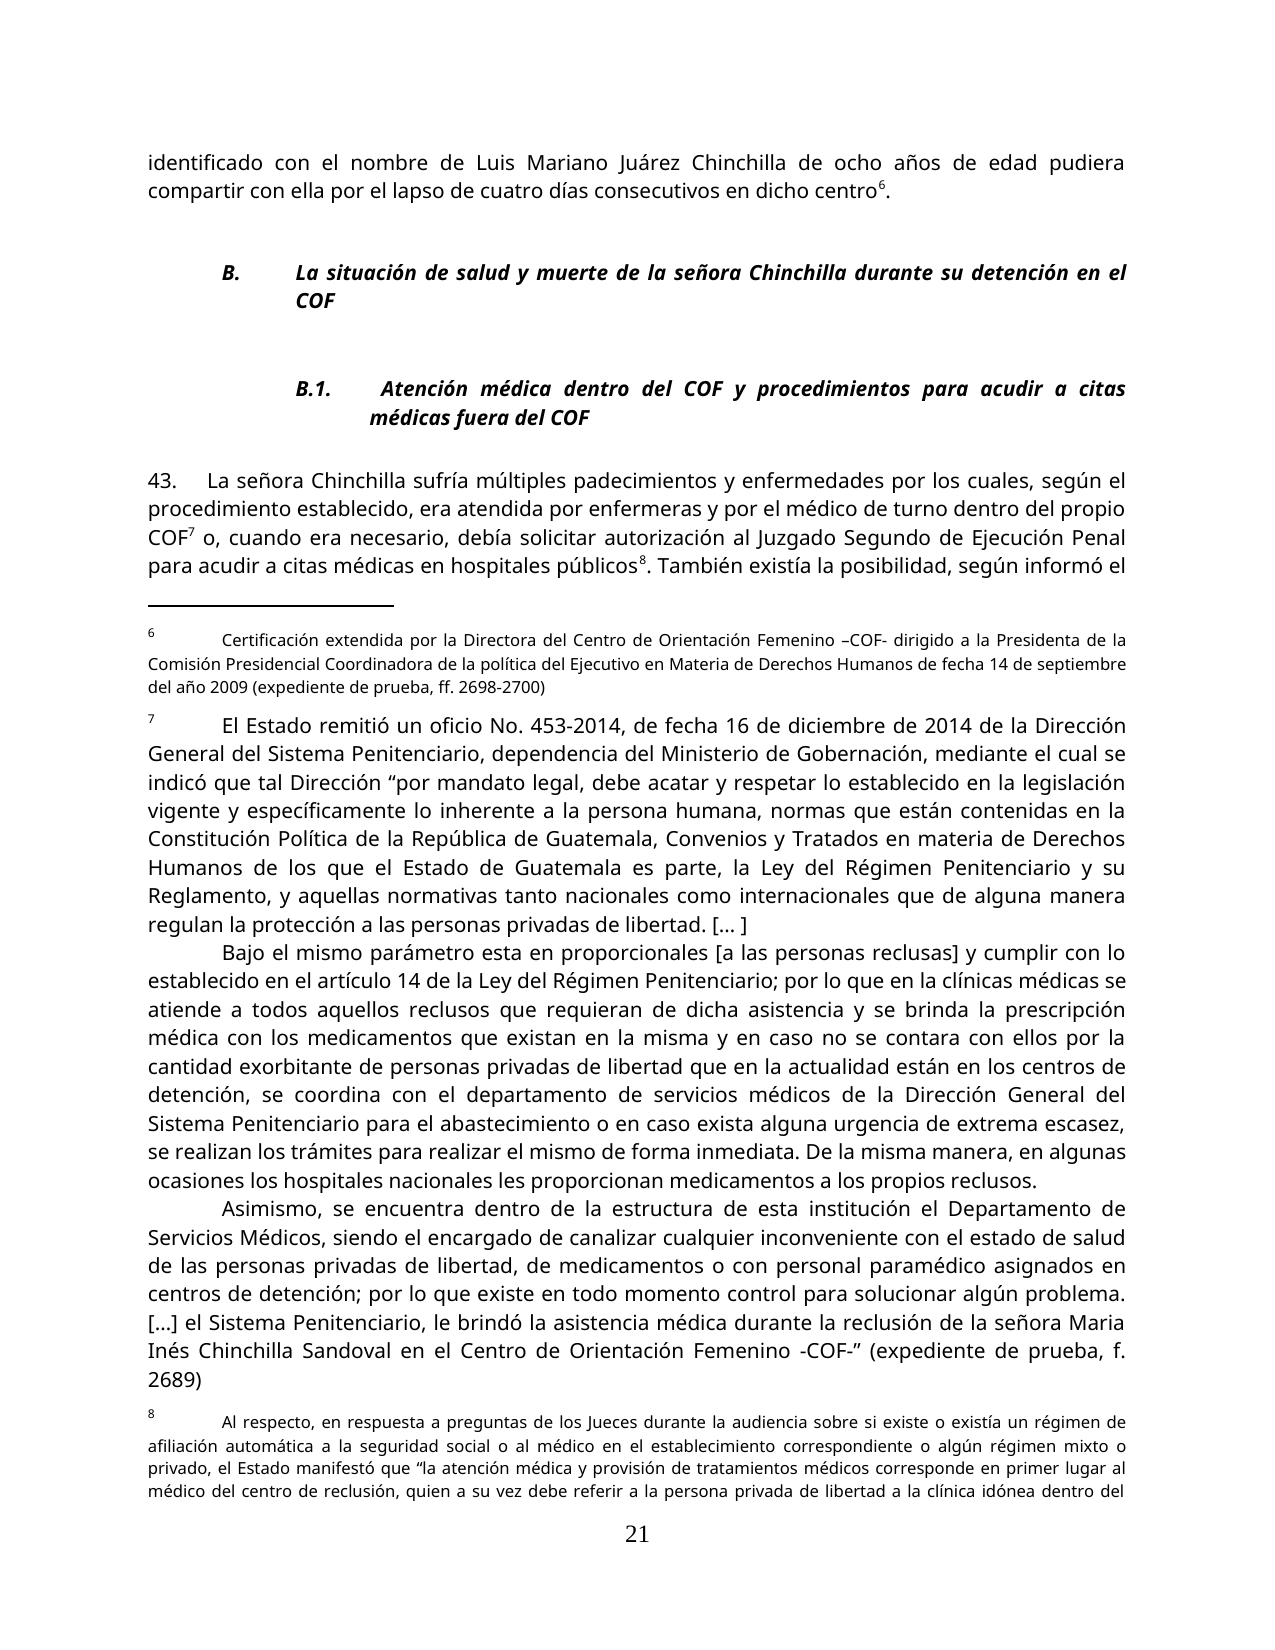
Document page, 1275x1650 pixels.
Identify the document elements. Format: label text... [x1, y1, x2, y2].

list La señora Chinchilla sufría múltiples padecimientos y enfermedades por los cuales, según el procedimiento establecido, era atendida por enfermeras y por el médico de turno dentro del propio COF o, cuando era necesario, debía solicitar autorización al Juzgado Segundo de Ejecución Penal para acudir a citas médicas en hospitales públicos. También existía la posibilidad, según informó el Estado, de un traslado al hospital en caso de emergencia, para lo cual podía ser autorizada la salida sin necesidad de solicitar autorización del juez. [148, 466, 1127, 580]
list Mientras estuvo privada de la libertad en el COF, la señora Chinchilla trabajó en maquila en tareas de destace, elaboraba manualidades y pinturas y vendía café y té. Asimismo, se le facilitó la comunicación y visitas con sus familiares y se le otorgaron permisos para que su hijo menor identificado con el nombre de Luis Mariano Juárez Chinchilla de ocho años de edad pudiera compartir con ella por el lapso de cuatro días consecutivos en dicho centro. [148, 148, 1127, 204]
subtitle B. La situación de salud y muerte de la señora Chinchilla durante su detención en el COF [222, 258, 1127, 315]
subtitle B.1. Atención médica dentro del COF y procedimientos para acudir a citas médicas fuera del COF [295, 374, 1127, 431]
